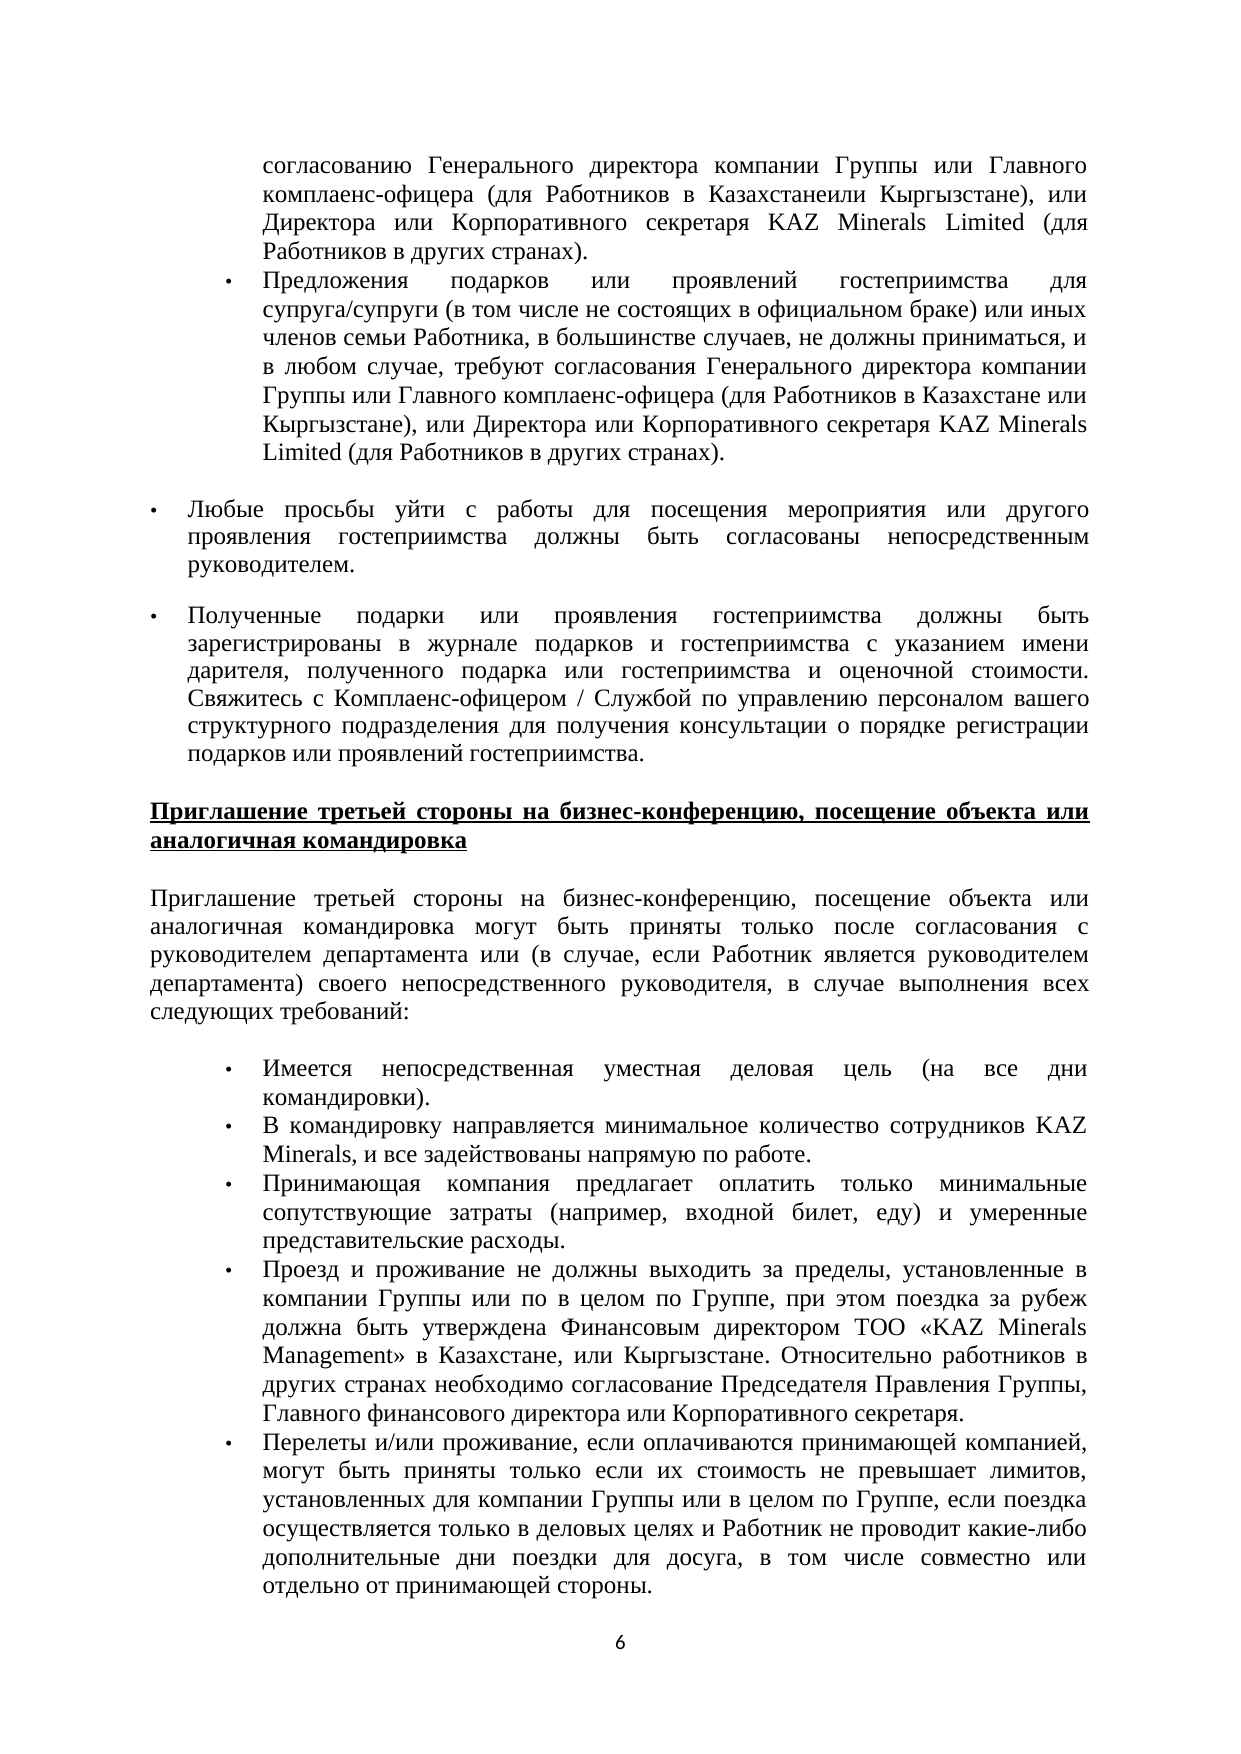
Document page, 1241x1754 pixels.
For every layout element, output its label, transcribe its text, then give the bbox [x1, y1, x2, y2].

list Проезд и проживание не должны выходить за пределы, установленные в компании Группы или по в целом по Группе, при этом поездка за рубеж должна быть утверждена Финансовым директором ТОО «KAZ Minerals Management» в Казахстане, или Кыргызстане. Относительно работников в других странах необходимо согласование Председателя Правления Группы, Главного финансового директора или Корпоративного секретаря. [225, 1254, 1088, 1427]
list В командировку направляется минимальное количество сотрудников KAZ Minerals, и все задействованы напрямую по работе. [225, 1110, 1088, 1168]
text Приглашение третьей стороны на бизнес-конференцию, посещение объекта или аналогичная командировка [150, 823, 1090, 854]
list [225, 150, 1088, 265]
list Предложения подарков или проявлений гостеприимства для супруга/супруги (в том числе не состоящих в официальном браке) или иных членов семьи Работника, в большинстве случаев, не должны приниматься, и в любом случае, требуют согласования Генерального директора компании Группы или Главного комплаенс-офицера (для Работников в Казахстане или Кыргызстане), или Директора или Корпоративного секретаря KAZ Minerals Limited (для Работников в других странах). [225, 265, 1088, 466]
list Принимающая компания предлагает оплатить только минимальные сопутствующие затраты (например, входной билет, еду) и умеренные представительские расходы. [225, 1168, 1088, 1254]
text Приглашение третьей стороны на бизнес-конференцию, посещение объекта или аналогичная командировка [150, 797, 1090, 821]
list Полученные подарки или проявления гостеприимства должны быть зарегистрированы в журнале подарков и гостеприимства с указанием имени дарителя, полученного подарка или гостеприимства и оценочной стоимости. Свяжитесь с Комплаенс-офицером / Службой по управлению персоналом вашего структурного подразделения для получения консультации о порядке регистрации подарков или проявлений гостеприимства. [150, 601, 1090, 767]
list Любые просьбы уйти с работы для посещения мероприятия или другого проявления гостеприимства должны быть согласованы непосредственным руководителем. [150, 495, 1090, 578]
list Имеется непосредственная уместная деловая цель (на все дни командировки). [225, 1053, 1088, 1110]
text Приглашение третьей стороны на бизнес-конференцию, посещение объекта или аналогичная командировка могут быть приняты только после согласования с руководителем департамента или (в случае, если Работник является руководителем департамента) своего непосредственного руководителя, в случае выполнения всех следующих требований: [150, 884, 1090, 1025]
list Перелеты и/или проживание, если оплачиваются принимающей компанией, могут быть приняты только если их стоимость не превышает лимитов, установленных для компании Группы или в целом по Группе, если поездка осуществляется только в деловых целях и Работник не проводит какие-либо дополнительные дни поездки для досуга, в том числе совместно или отдельно от принимающей стороны. [225, 1427, 1088, 1599]
